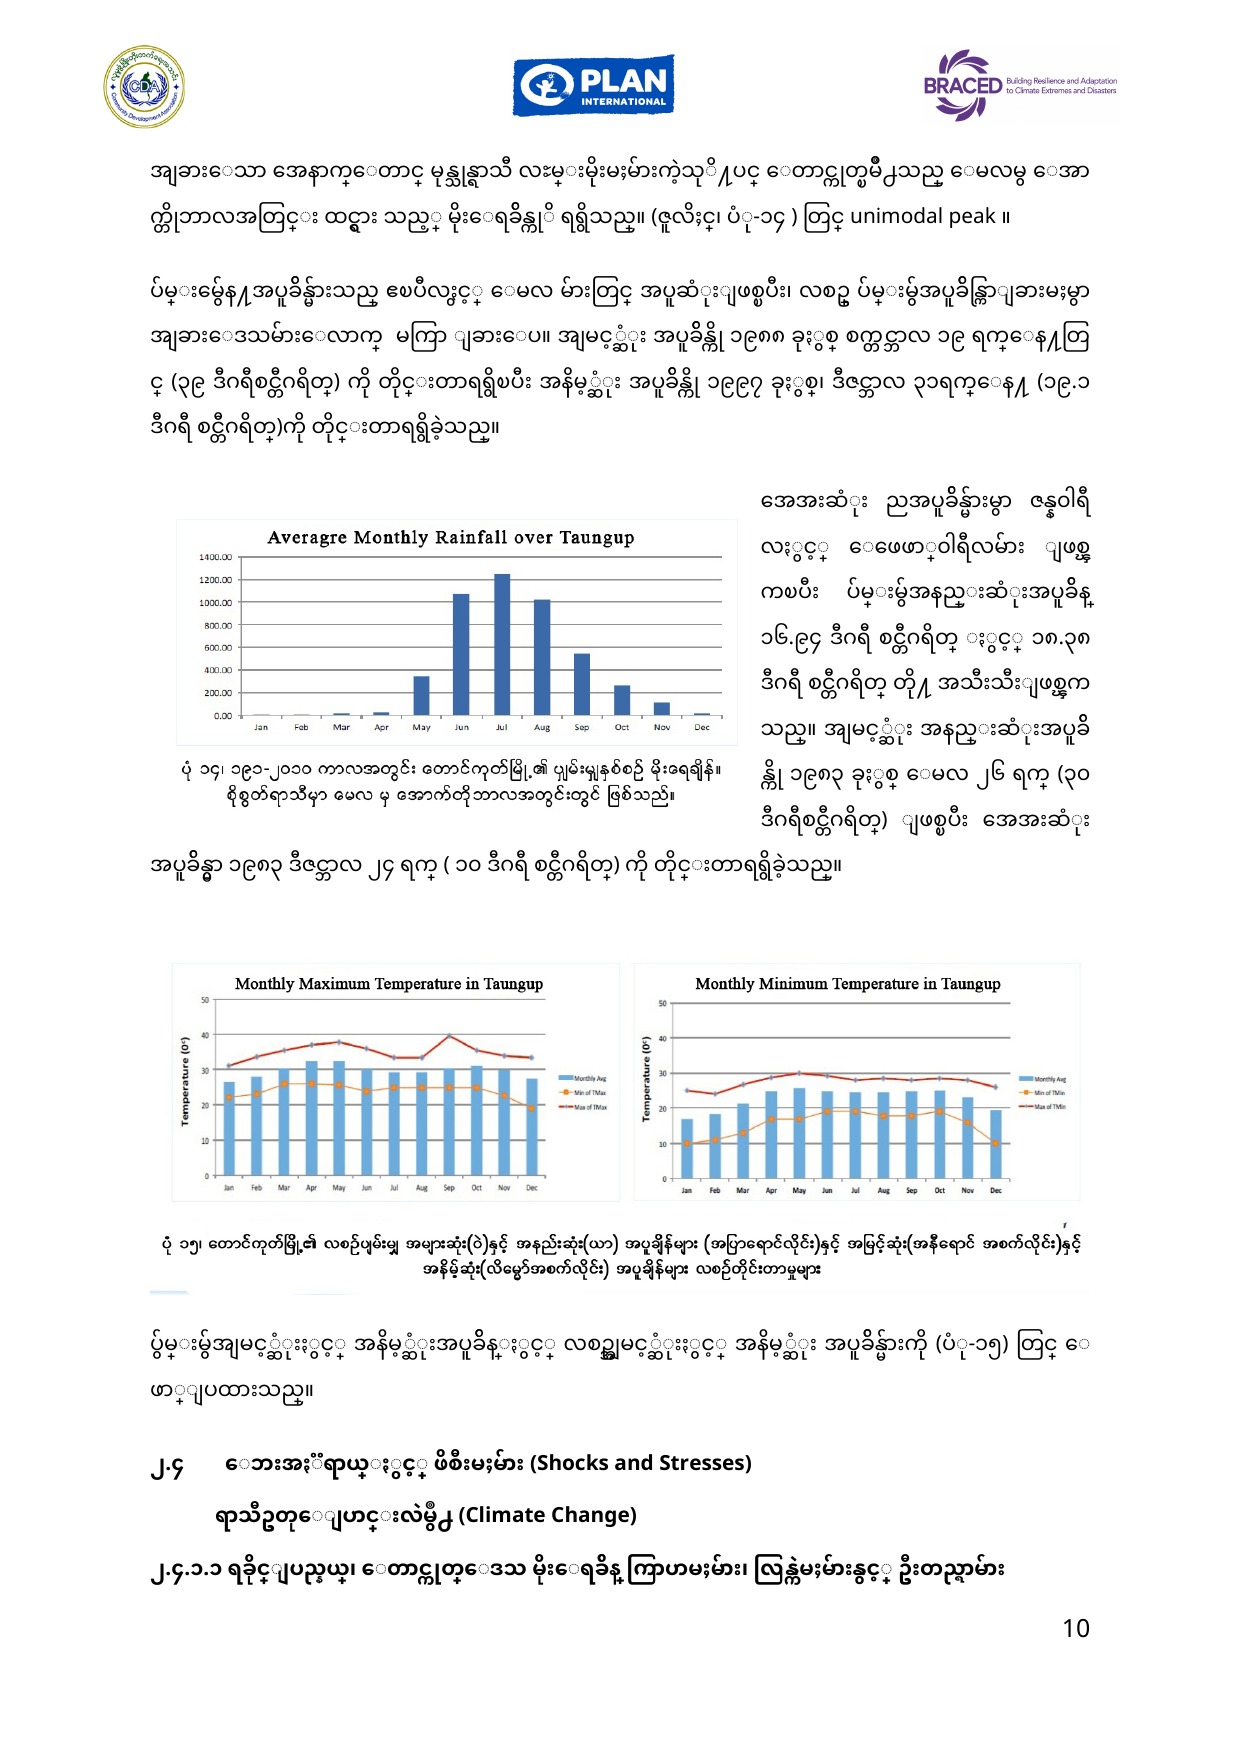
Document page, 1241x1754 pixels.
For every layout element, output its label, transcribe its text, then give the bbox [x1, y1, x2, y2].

picture [150, 946, 1091, 1295]
picture [159, 512, 742, 816]
picture [920, 45, 1122, 125]
text ပ်မ္းမွ်ေန႔အပူခ်ိန္မ်ားသည္ ဧၿပီလႏွင့္ ေမလ မ်ားတြင္ အပူဆံုးျဖစ္ၿပီး၊ လစဥ္ ပ်မ္းမွ်အပူခ်ိန္ကြာျခားမႈမွာ အျခားေဒသမ်ားေလာက္ မကြာ ျခားေပ။ အျမင့္ဆံုး အပူခ်ိန္ကို ၁၉၈၈ ခုႏွစ္ စက္တင္ဘာလ ၁၉ ရက္ေန႔တြင္ (၃၉ ဒီဂရီစင္တီဂရိတ္) ကို တိုင္းတာရရွိၿပီး အနိမ့္ဆံုး အပူခ်ိန္ကို ၁၉၉၇ ခုႏွစ္၊ ဒီဇင္ဘာလ ၃၁ရက္ေန႔ (၁၉.၁ ဒီဂရီ စင္တီဂရိတ္)ကို တိုင္းတာရရွိခဲ့သည္။ [150, 269, 1090, 452]
text ၂.၄.၁.၁ ရခိုင္ျပည္နယ္၊ ေတာင္ကုတ္ေဒသ မိုးေရခ်ိန္ ကြာဟမႈမ်ား၊ လြန္ကဲမႈမ်ားနွင့္ ဦးတည္ရာမ်ား [150, 1547, 1090, 1593]
picture [509, 52, 678, 120]
text ရာသီဥတုေျပာင္းလဲမွဳ႕ (Climate Change) [150, 1495, 1090, 1541]
text အျခားေသာ အေနာက္ေတာင္ မုန္သုန္ရာသီ လႊမ္းမိုးမႈမ်ားကဲ့သုိ႔ပင္ ေတာင္ကုတ္ၿမိဳ႕သည္ ေမလမွ ေအာက္တိုဘာလအတြင္း ထင္ရွား သည့္ မိုးေရခ်ိန္ကုိ ရရွိသည္။ (ဇူလိႈင္၊ ပံု-၁၄ ) တြင္ unimodal peak ။ [150, 150, 1090, 241]
picture [103, 45, 185, 129]
text ၂.၄ ေဘးအႏၱရာယ္ႏွင့္ ဖိစီးမႈမ်ား (Shocks and Stresses) [150, 1443, 1090, 1488]
text ပွ်မ္းမွ်အျမင့္ဆံုးႏွင့္ အနိမ့္ဆံုးအပူခ်ိန္ႏွင့္ လစဥ္အျမင့္ဆံုးႏွင့္ အနိမ့္ဆံုး အပူခ်ိန္မ်ားကို (ပံု-၁၅) တြင္ ေဖာ္ျပထားသည္။ [150, 1323, 1090, 1414]
